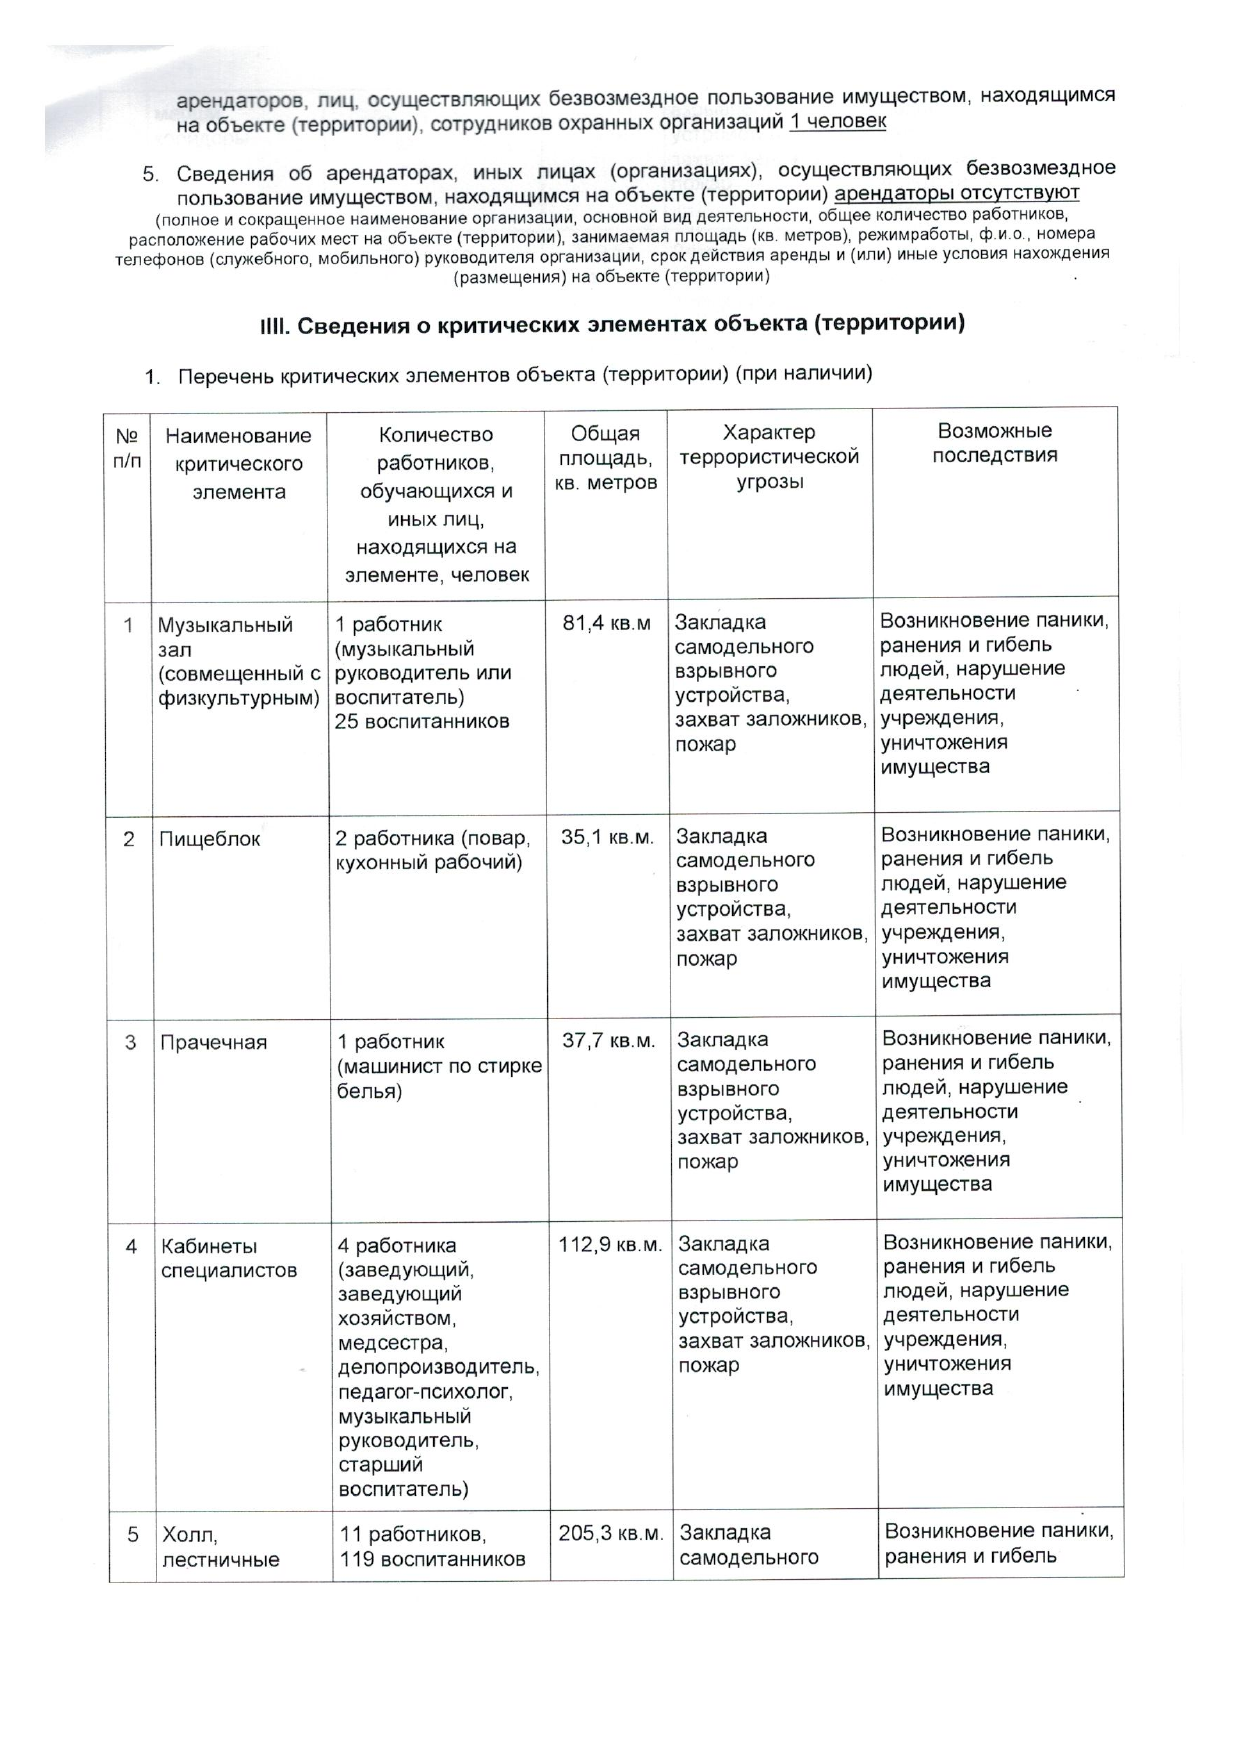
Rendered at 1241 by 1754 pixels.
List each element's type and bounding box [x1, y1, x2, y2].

picture [29, 29, 1211, 1653]
